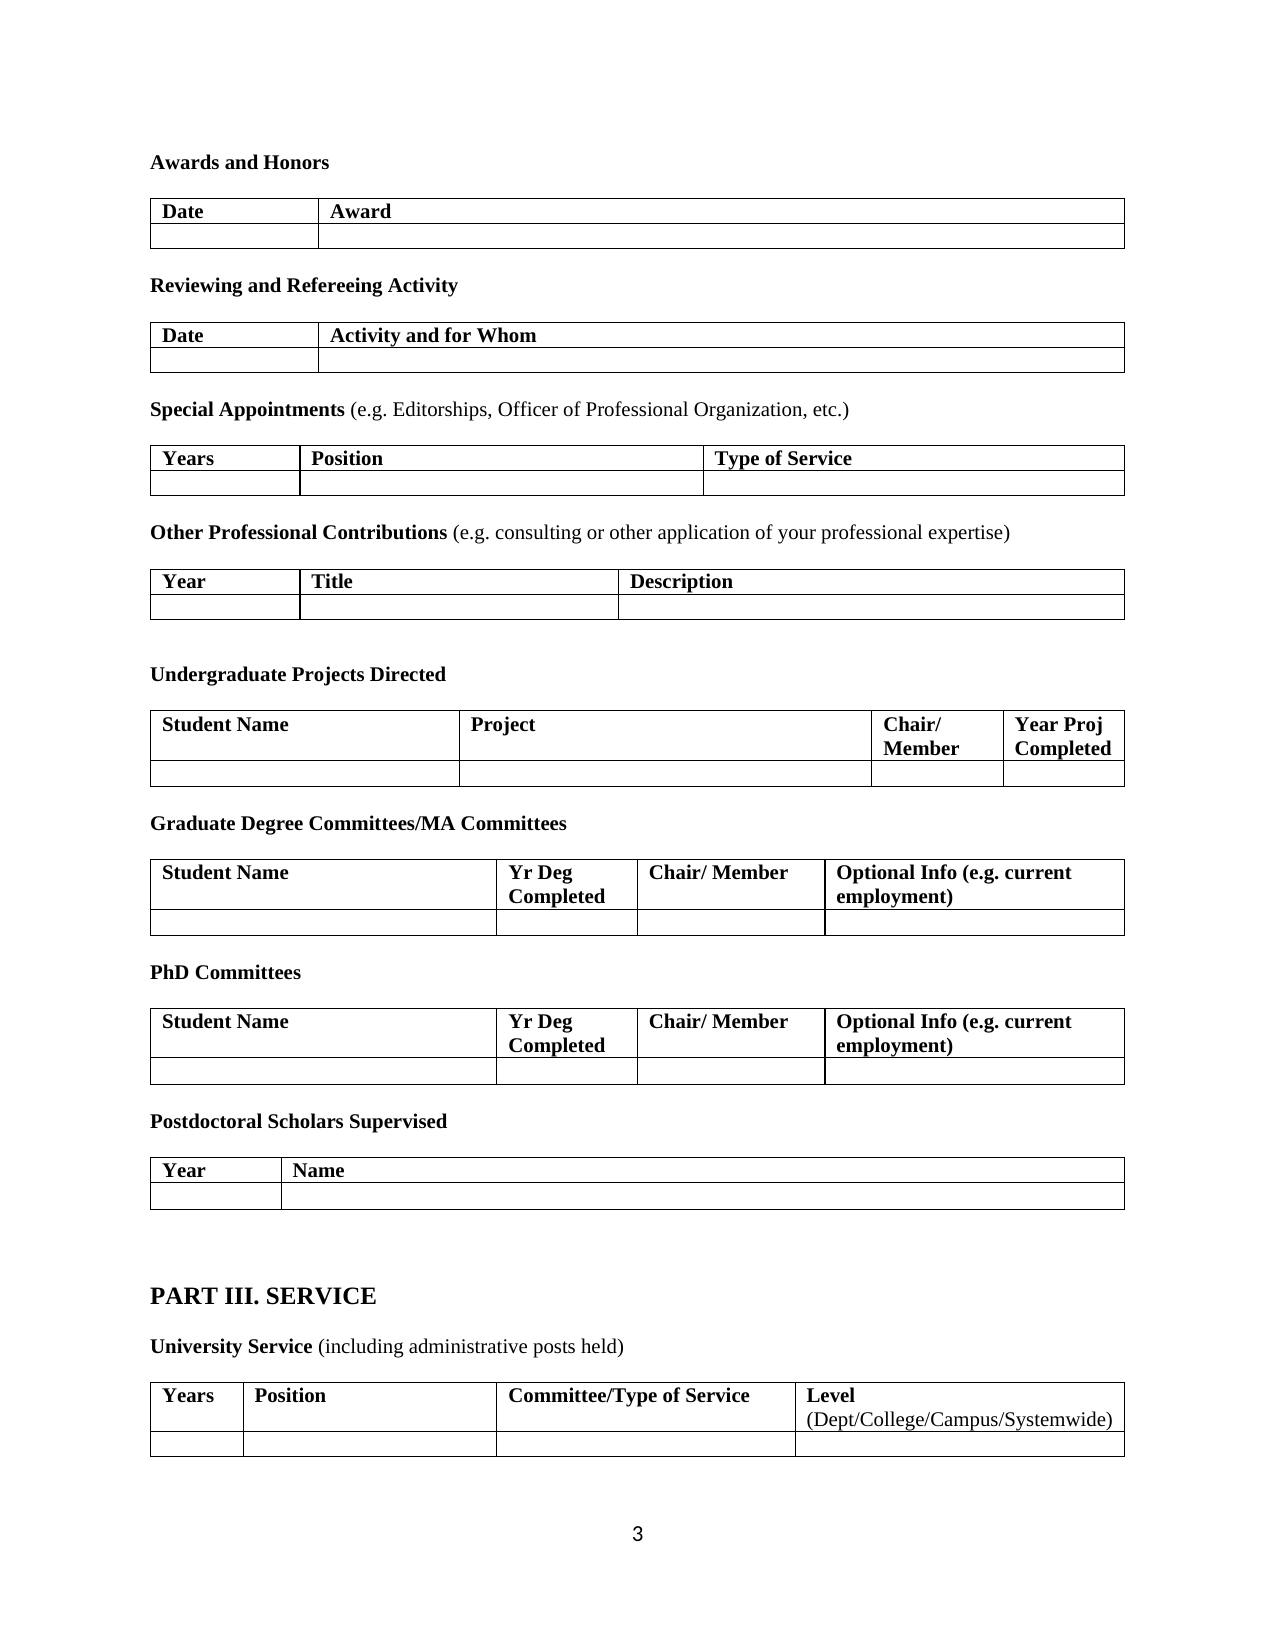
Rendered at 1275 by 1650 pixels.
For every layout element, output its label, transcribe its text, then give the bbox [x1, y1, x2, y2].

table_cell [282, 1183, 1124, 1208]
table_header Position [244, 1383, 496, 1431]
table_cell [826, 910, 1124, 935]
text Awards and Honors [150, 150, 1125, 174]
table_cell [497, 1432, 795, 1456]
text Postdoctoral Scholars Supervised [150, 1109, 1125, 1133]
table_cell [151, 224, 318, 248]
table_cell [151, 1432, 243, 1456]
text Undergraduate Projects Directed [150, 662, 1125, 686]
table_header Project [460, 711, 871, 759]
table_cell [301, 471, 703, 495]
table_header Committee/Type of Service [497, 1383, 795, 1431]
table_cell [497, 1058, 637, 1084]
table_cell [872, 761, 1003, 786]
text PhD Committees [150, 960, 1125, 984]
table_cell [497, 910, 637, 935]
text Graduate Degree Committees/MA Committees [150, 811, 1125, 835]
table_cell [638, 1058, 824, 1084]
table_header Yr Deg Completed [497, 1009, 637, 1057]
table_header Title [301, 570, 618, 593]
table_header Activity and for Whom [319, 323, 1124, 347]
table_cell [319, 224, 1124, 248]
text University Service (including administrative posts held) [150, 1334, 1125, 1358]
table_header Year [151, 1158, 281, 1182]
table_cell [301, 595, 618, 619]
table_header Years [151, 446, 299, 470]
table_cell [619, 595, 1124, 619]
table_cell [796, 1432, 1124, 1456]
text PART III. SERVICE [150, 1281, 1125, 1310]
table_header Student Name [151, 1009, 496, 1057]
table_header Chair/ Member [872, 711, 1003, 759]
table_header Name [282, 1158, 1124, 1182]
table_header Years [151, 1383, 243, 1431]
table_header Position [301, 446, 703, 470]
table_header Date [151, 199, 318, 223]
table_header Chair/ Member [638, 1009, 824, 1057]
table_header Year [151, 570, 299, 593]
table_header Yr Deg Completed [497, 860, 637, 908]
table_header Type of Service [704, 446, 1124, 470]
table_cell [151, 471, 299, 495]
table_header Optional Info (e.g. current employment) [826, 1009, 1124, 1057]
text Special Appointments (e.g. Editorships, Officer of Professional Organization, etc.) [150, 397, 1125, 421]
table_cell [151, 595, 299, 619]
table_header Optional Info (e.g. current employment) [826, 860, 1124, 908]
table_cell [460, 761, 871, 786]
table_cell [151, 1058, 496, 1084]
table_header Student Name [151, 860, 496, 908]
table_header Date [151, 323, 318, 347]
table_cell [151, 761, 459, 786]
text Reviewing and Refereeing Activity [150, 273, 1125, 297]
table_header Level (Dept/College/Campus/Systemwide) [796, 1383, 1124, 1431]
table_header Chair/ Member [638, 860, 824, 908]
table_cell [151, 1183, 281, 1208]
table_header Description [619, 570, 1124, 593]
table_cell [151, 348, 318, 372]
table_cell [1004, 761, 1124, 786]
table_header Award [319, 199, 1124, 223]
table_cell [244, 1432, 496, 1456]
text Other Professional Contributions (e.g. consulting or other application of your professional expertise) [150, 520, 1125, 544]
table_header Student Name [151, 711, 459, 759]
table_header Year Proj Completed [1004, 711, 1124, 759]
table_cell [638, 910, 824, 935]
table_cell [319, 348, 1124, 372]
table_cell [151, 910, 496, 935]
table_cell [704, 471, 1124, 495]
table_cell [826, 1058, 1124, 1084]
